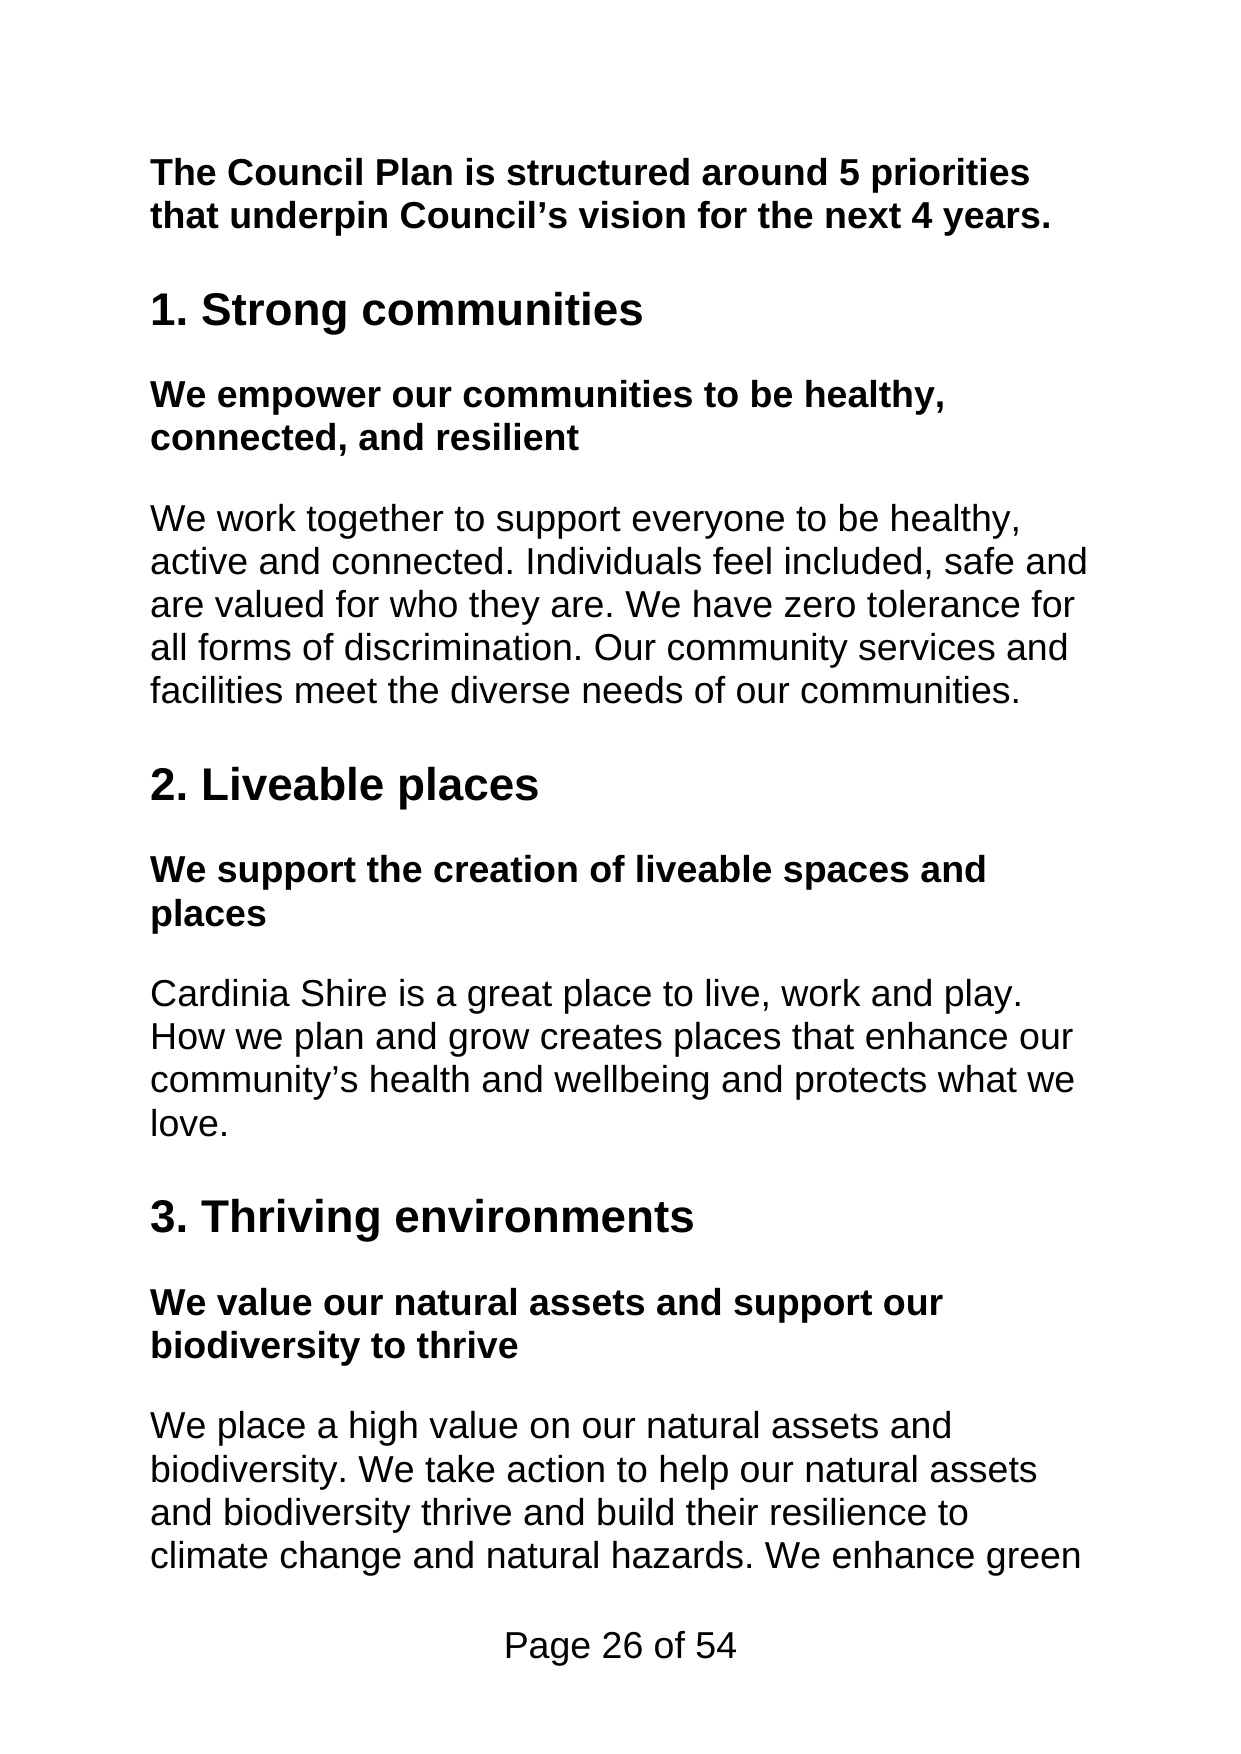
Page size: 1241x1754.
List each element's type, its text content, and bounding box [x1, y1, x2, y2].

subtitle 2. Liveable places [150, 757, 1090, 810]
text We empower our communities to be healthy, connected, and resilient [150, 372, 1090, 458]
subtitle 3. Thriving environments [150, 1190, 1090, 1242]
text The Council Plan is structured around 5 priorities that underpin Council’s vision for the next 4 years. [150, 150, 1090, 236]
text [150, 1404, 1090, 1576]
text Cardinia Shire is a great place to live, work and play. How we plan and grow creates places that enhance our community’s health and wellbeing and protects what we love. [150, 971, 1090, 1144]
text We value our natural assets and support our biodiversity to thrive [150, 1280, 1090, 1366]
text We work together to support everyone to be healthy, active and connected. Individuals feel included, safe and are valued for who they are. We have zero tolerance for all forms of discrimination. Our community services and facilities meet the diverse needs of our communities. [150, 496, 1090, 712]
text We support the creation of liveable spaces and places [150, 848, 1090, 934]
subtitle 1. Strong communities [150, 282, 1090, 335]
